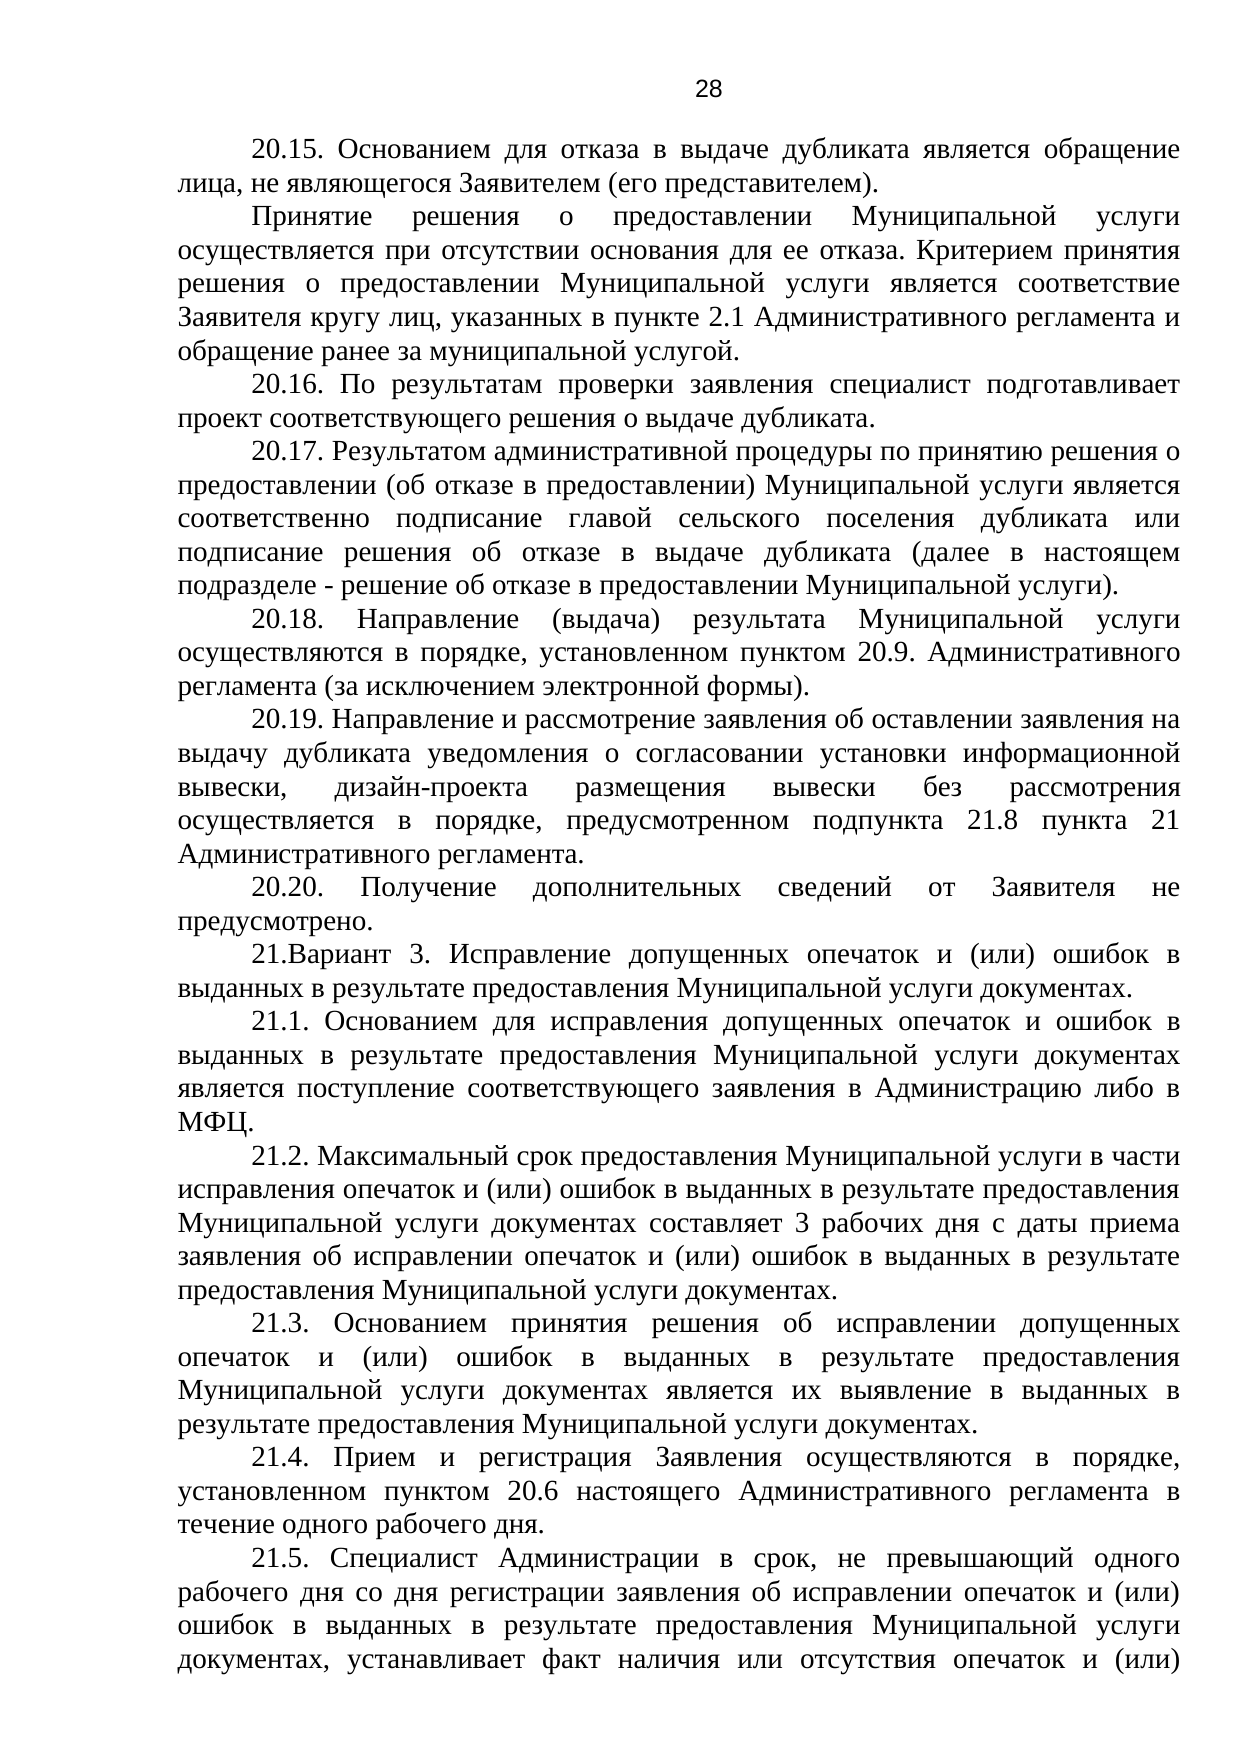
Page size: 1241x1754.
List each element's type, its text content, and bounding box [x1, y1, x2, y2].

text 21.1. Основанием для исправления допущенных опечаток и ошибок в выданных в результате предоставления Муниципальной услуги документах является поступление соответствующего заявления в Администрацию либо в МФЦ. [177, 1003, 1181, 1138]
text Принятие решения о предоставлении Муниципальной услуги осуществляется при отсутствии основания для ее отказа. Критерием принятия решения о предоставлении Муниципальной услуги является соответствие Заявителя кругу лиц, указанных в пункте 2.1 Административного регламента и обращение ранее за муниципальной услугой. [177, 198, 1181, 366]
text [177, 1540, 1181, 1674]
text 20.15. Основанием для отказа в выдаче дубликата является обращение лица, не являющегося Заявителем (его представителем). [177, 131, 1181, 198]
text 20.19. Направление и рассмотрение заявления об оставлении заявления на выдачу дубликата уведомления о согласовании установки информационной вывески, дизайн-проекта размещения вывески без рассмотрения осуществляется в порядке, предусмотренном подпункта 21.8 пункта 21 Административного регламента. [177, 702, 1181, 869]
text 20.20. Получение дополнительных сведений от Заявителя не предусмотрено. [177, 869, 1181, 936]
text 21.2. Максимальный срок предоставления Муниципальной услуги в части исправления опечаток и (или) ошибок в выданных в результате предоставления Муниципальной услуги документах составляет 3 рабочих дня с даты приема заявления об исправлении опечаток и (или) ошибок в выданных в результате предоставления Муниципальной услуги документах. [177, 1138, 1181, 1305]
text 21.3. Основанием принятия решения об исправлении допущенных опечаток и (или) ошибок в выданных в результате предоставления Муниципальной услуги документах является их выявление в выданных в результате предоставления Муниципальной услуги документах. [177, 1305, 1181, 1439]
text 20.18. Направление (выдача) результата Муниципальной услуги осуществляются в порядке, установленном пунктом 20.9. Административного регламента (за исключением электронной формы). [177, 601, 1181, 702]
text 20.16. По результатам проверки заявления специалист подготавливает проект соответствующего решения о выдаче дубликата. [177, 366, 1181, 433]
text 20.17. Результатом административной процедуры по принятию решения о предоставлении (об отказе в предоставлении) Муниципальной услуги является соответственно подписание главой сельского поселения дубликата или подписание решения об отказе в выдаче дубликата (далее в настоящем подразделе - решение об отказе в предоставлении Муниципальной услуги). [177, 433, 1181, 601]
text 21.4. Прием и регистрация Заявления осуществляются в порядке, установленном пунктом 20.6 настоящего Административного регламента в течение одного рабочего дня. [177, 1439, 1181, 1540]
text 21.Вариант 3. Исправление допущенных опечаток и (или) ошибок в выданных в результате предоставления Муниципальной услуги документах. [177, 936, 1181, 1003]
